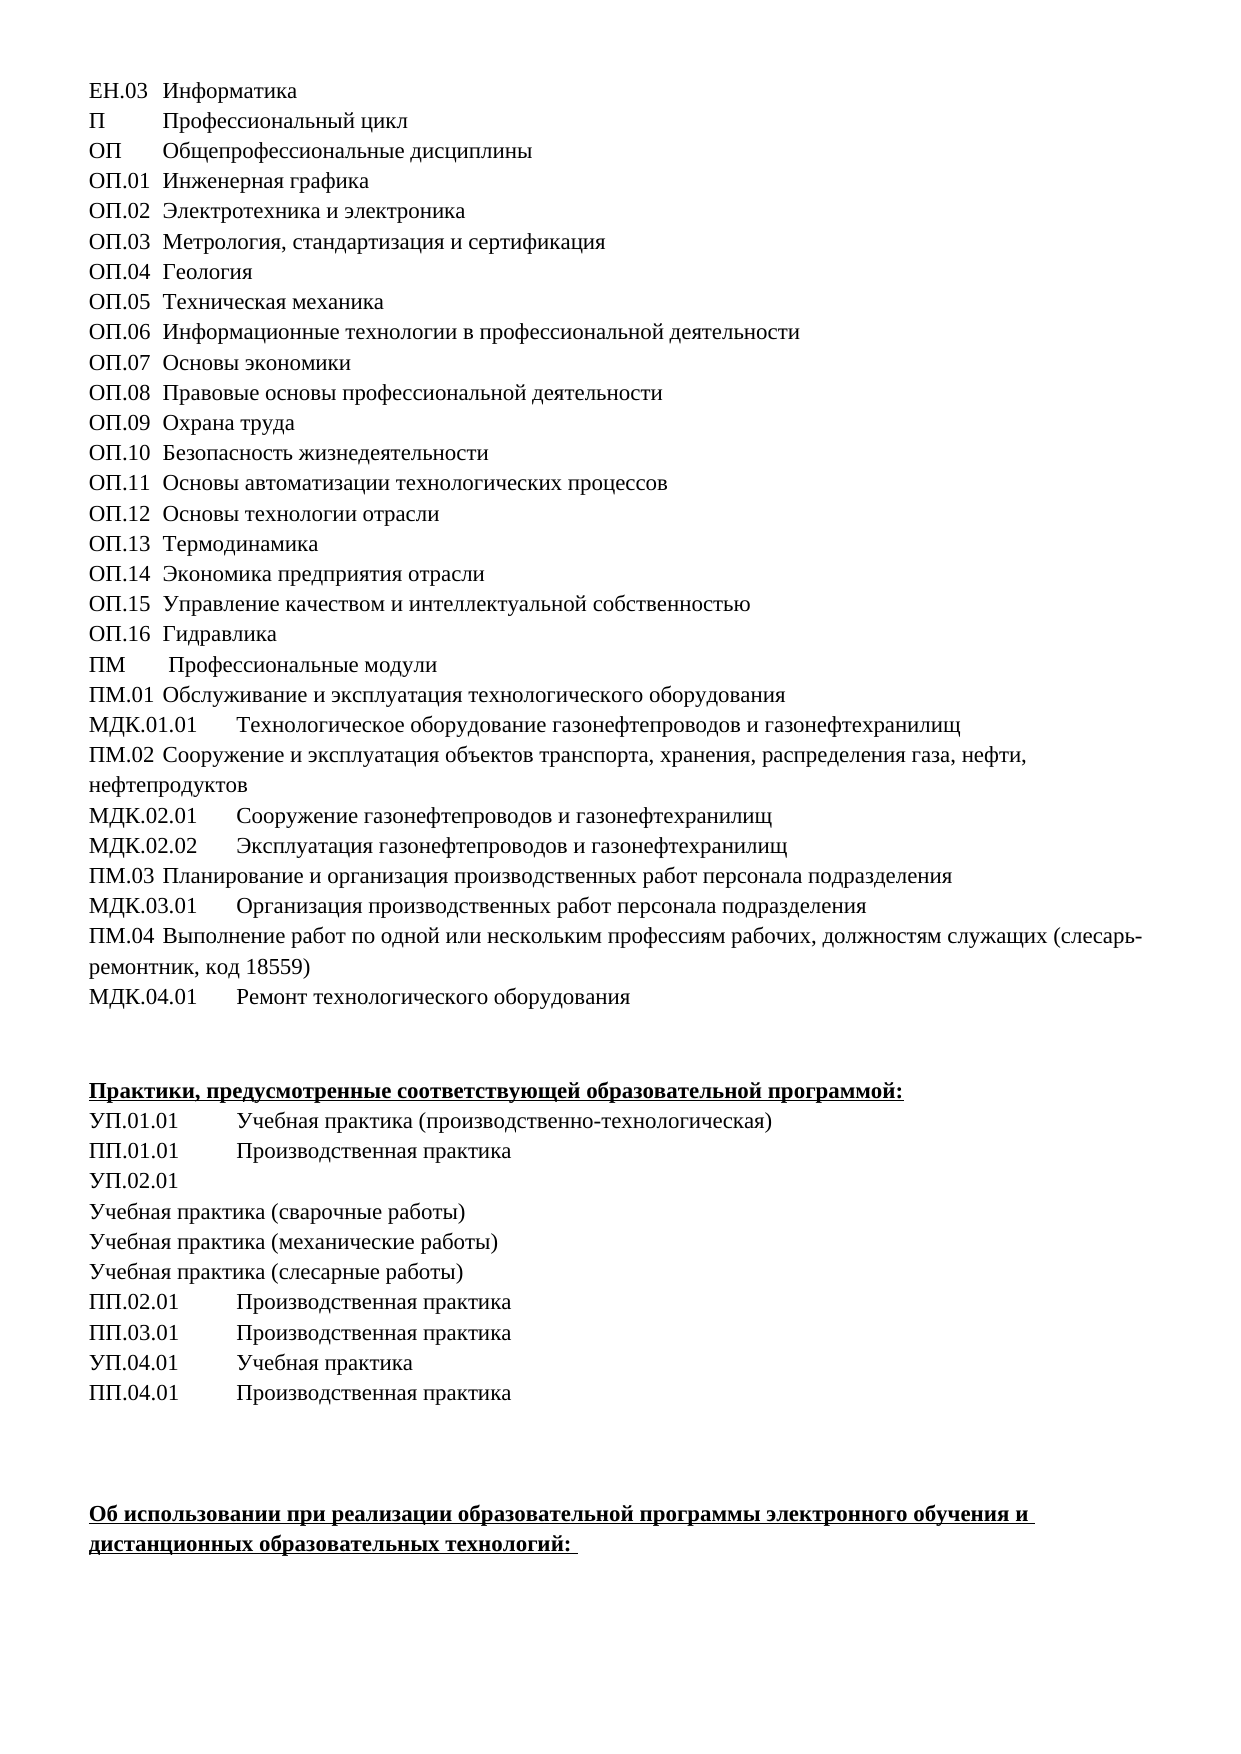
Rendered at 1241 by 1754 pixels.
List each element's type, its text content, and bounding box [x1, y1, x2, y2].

text ОП.14 Экономика предприятия отрасли [89, 560, 1181, 586]
text МДК.02.01 Сооружение газонефтепроводов и газонефтехранилищ [89, 802, 1181, 828]
text ОП.01 Инженерная графика [89, 167, 1181, 194]
text ОП.06 Информационные технологии в профессиональной деятельности [89, 318, 1181, 345]
text ПМ.04 Выполнение работ по одной или нескольким профессиям рабочих, должностям служащих (слесарь-ремонтник, код 18559) [89, 923, 1181, 979]
text МДК.03.01 Организация производственных работ персонала подразделения [89, 892, 1181, 919]
text ОП.03 Метрология, стандартизация и сертификация [89, 228, 1181, 254]
text ОП Общепрофессиональные дисциплины [89, 137, 1181, 163]
text Об использовании при реализации образовательной программы электронного обучения и дистанционных образовательных технологий: [89, 1500, 1181, 1556]
text МДК.02.02 Эксплуатация газонефтепроводов и газонефтехранилищ [89, 832, 1181, 858]
text ПМ.01 Обслуживание и эксплуатация технологического оборудования [89, 681, 1181, 707]
text ОП.08 Правовые основы профессиональной деятельности [89, 379, 1181, 405]
text ОП.13 Термодинамика [89, 530, 1181, 556]
text ОП.07 Основы экономики [89, 349, 1181, 375]
text ОП.04 Геология [89, 258, 1181, 284]
text ОП.10 Безопасность жизнедеятельности [89, 439, 1181, 466]
text Практики, предусмотренные соответствующей образовательной программой: [89, 1077, 1181, 1103]
text ОП.11 Основы автоматизации технологических процессов [89, 469, 1181, 496]
text УП.02.01 [89, 1168, 1181, 1194]
text ПП.04.01 Производственная практика [89, 1379, 1181, 1405]
text ОП.02 Электротехника и электроника [89, 198, 1181, 224]
text ОП.12 Основы технологии отрасли [89, 500, 1181, 526]
text ОП.15 Управление качеством и интеллектуальной собственностью [89, 590, 1181, 617]
text ПП.02.01 Производственная практика [89, 1288, 1181, 1315]
text ОП.05 Техническая механика [89, 288, 1181, 314]
text Учебная практика (слесарные работы) [89, 1258, 1181, 1284]
text ОП.09 Охрана труда [89, 409, 1181, 435]
text Учебная практика (механические работы) [89, 1228, 1181, 1254]
text ПП.01.01 Производственная практика [89, 1137, 1181, 1164]
text Учебная практика (сварочные работы) [89, 1198, 1181, 1224]
text УП.04.01 Учебная практика [89, 1349, 1181, 1375]
text ОП.16 Гидравлика [89, 621, 1181, 647]
text МДК.04.01 Ремонт технологического оборудования [89, 983, 1181, 1009]
text ПП.03.01 Производственная практика [89, 1319, 1181, 1345]
text ПМ Профессиональные модули [89, 651, 1181, 677]
text ПМ.02 Сооружение и эксплуатация объектов транспорта, хранения, распределения газа, нефти, нефтепродуктов [89, 741, 1181, 798]
text УП.01.01 Учебная практика (производственно-технологическая) [89, 1107, 1181, 1133]
text П Профессиональный цикл [89, 107, 1181, 133]
text МДК.01.01 Технологическое оборудование газонефтепроводов и газонефтехранилищ [89, 711, 1181, 737]
text ПМ.03 Планирование и организация производственных работ персонала подразделения [89, 862, 1181, 888]
text ЕН.03 Информатика [89, 77, 1181, 103]
